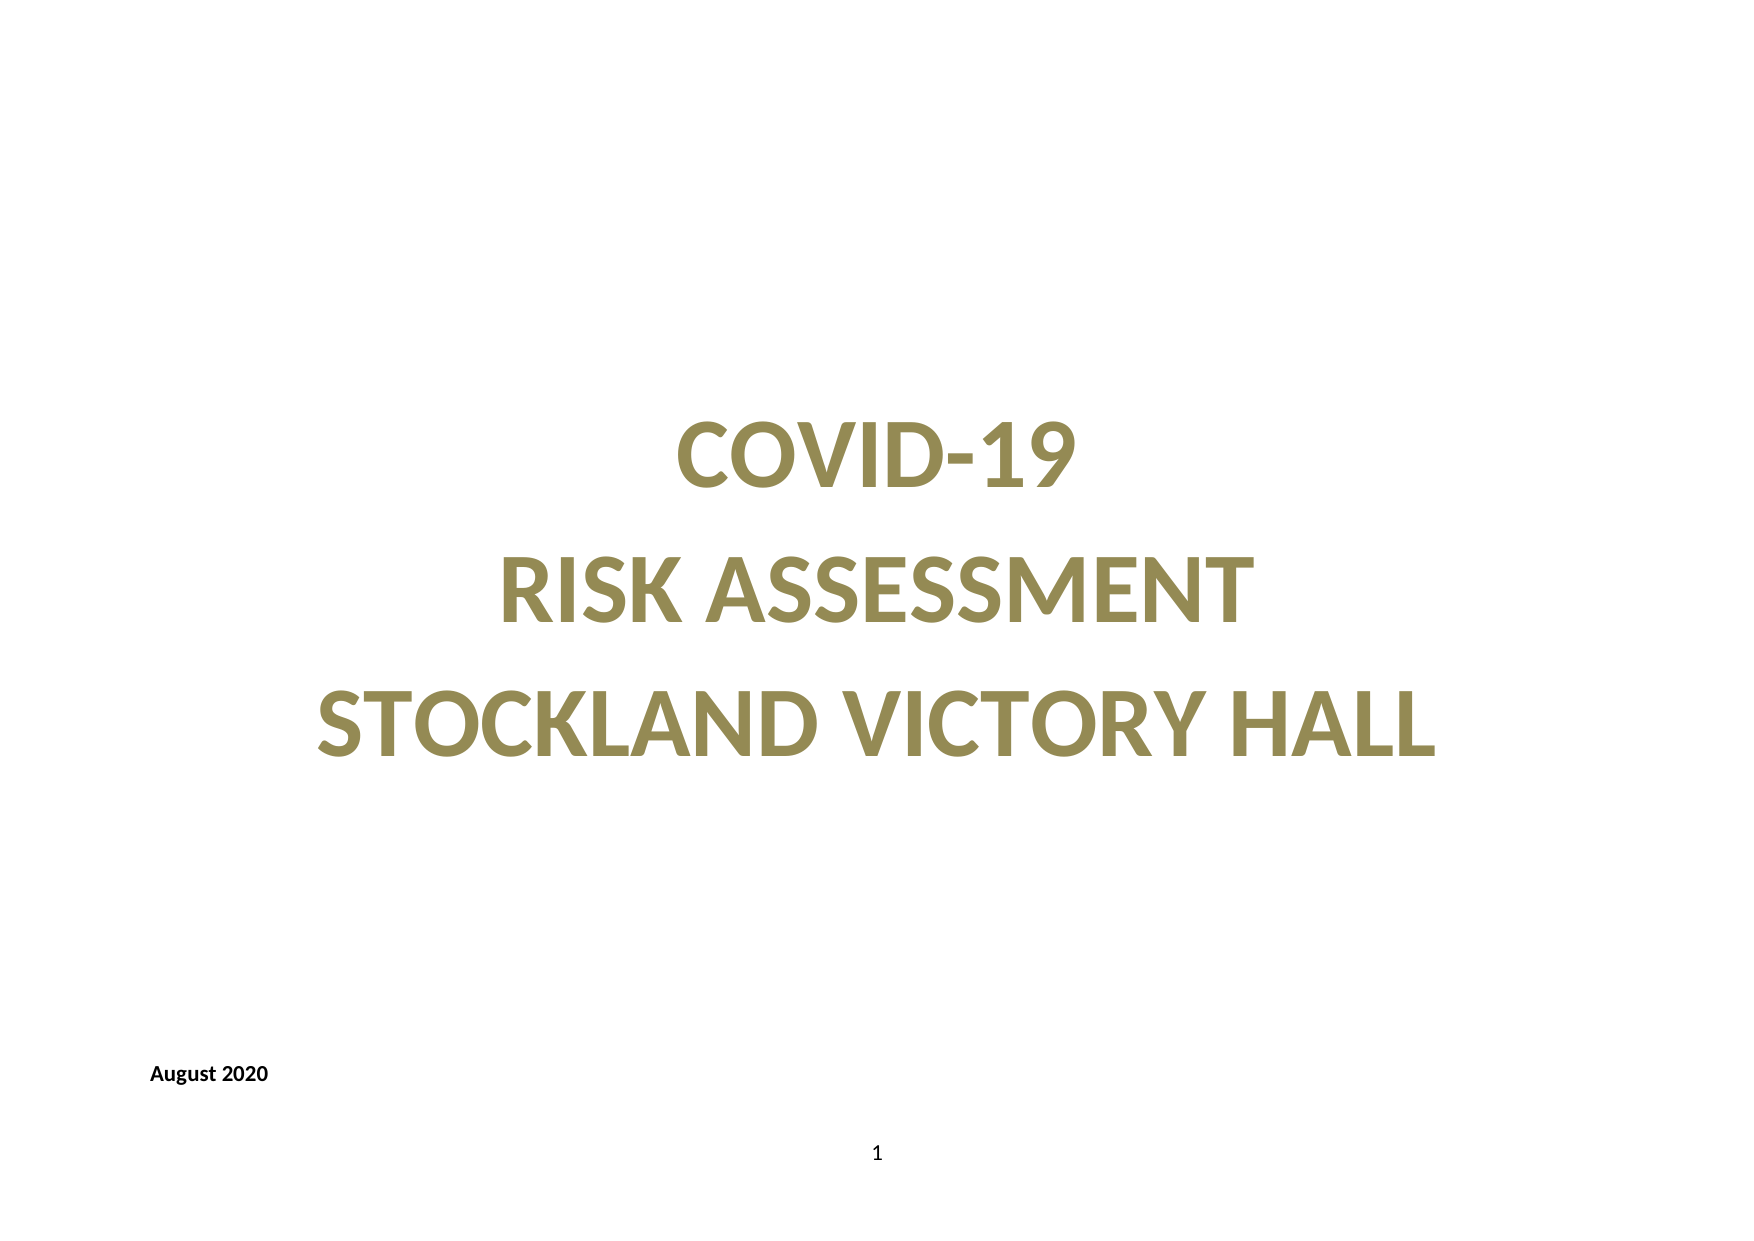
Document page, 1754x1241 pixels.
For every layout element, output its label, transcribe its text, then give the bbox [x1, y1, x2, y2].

text RISK ASSESSMENT [150, 525, 1604, 647]
text STOCKLAND VICTORY HALL [150, 660, 1604, 782]
text August 2020 [150, 1059, 1604, 1087]
text COVID-19 [150, 391, 1604, 513]
